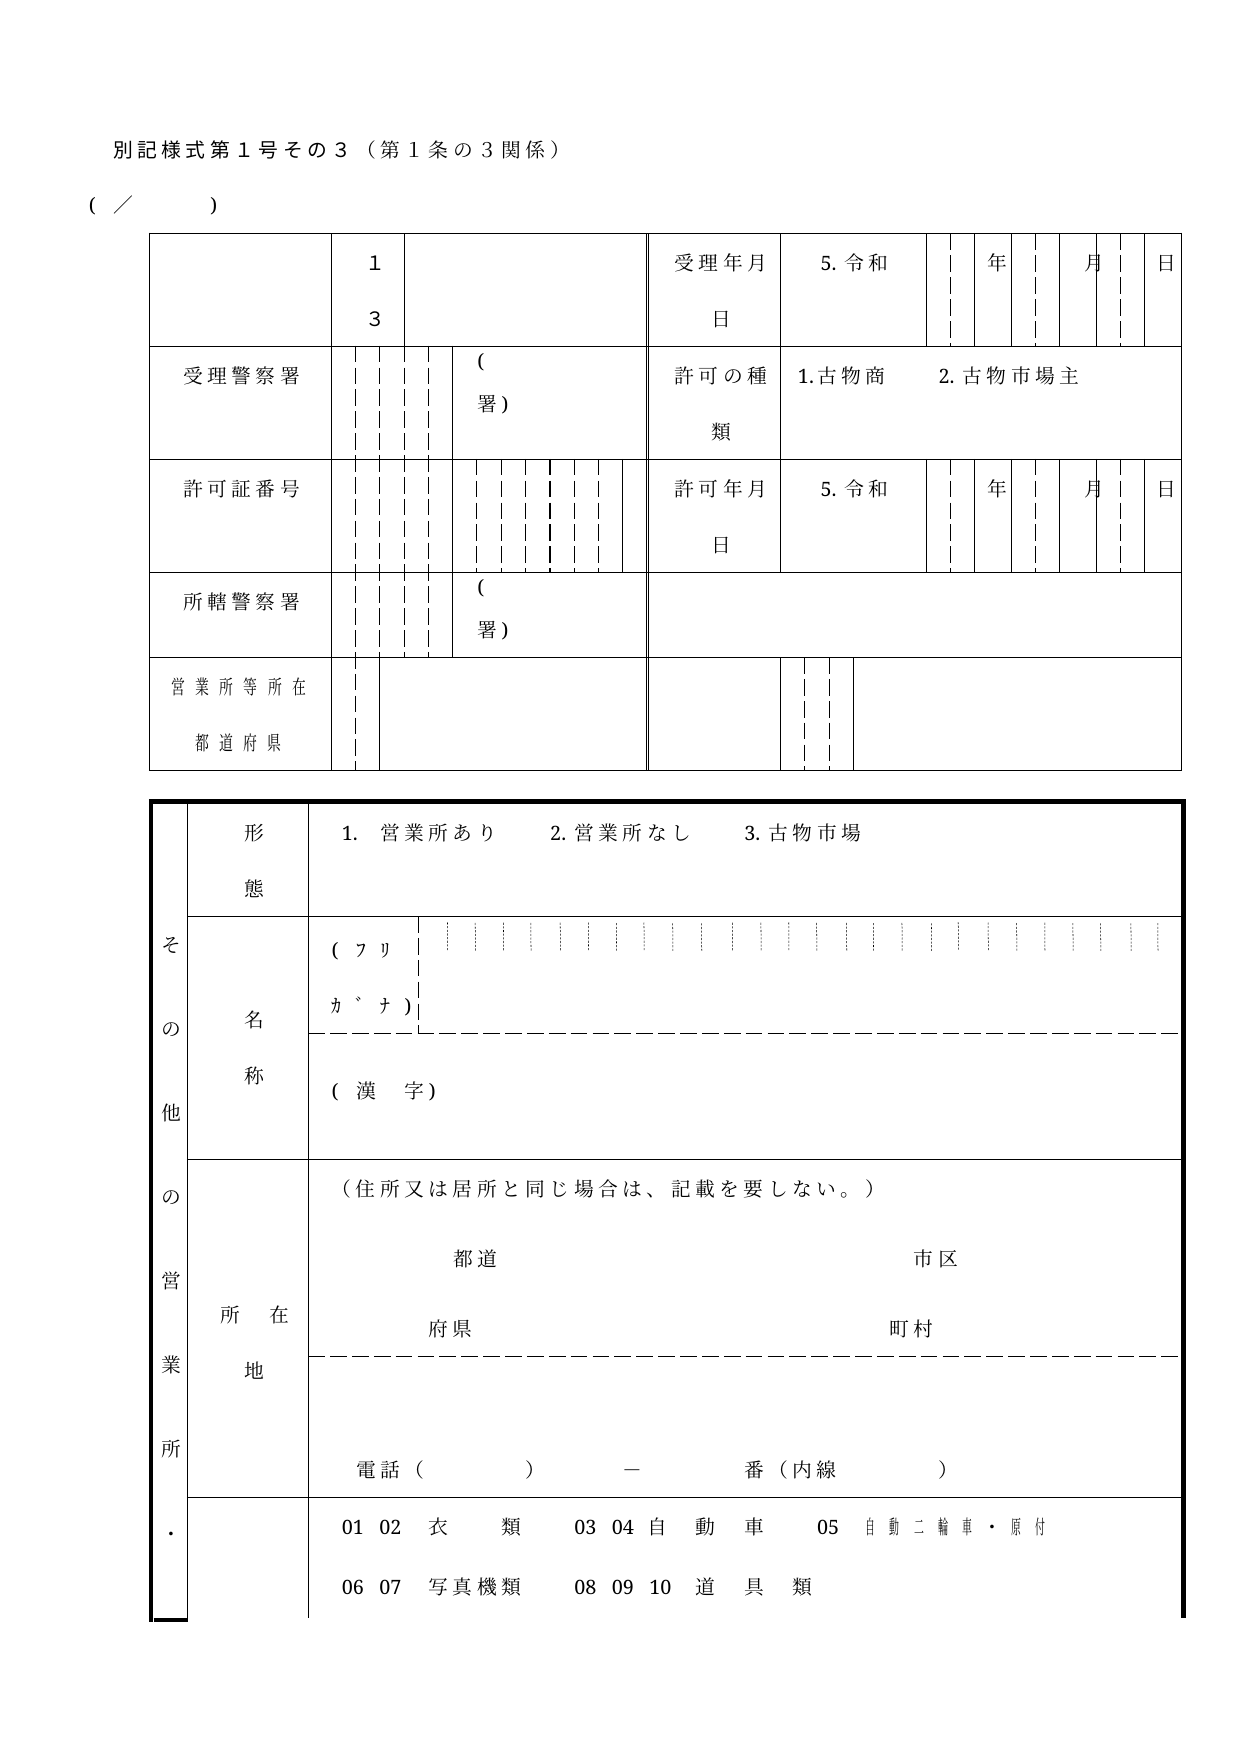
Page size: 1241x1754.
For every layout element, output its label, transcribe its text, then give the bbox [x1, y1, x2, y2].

table_cell [550, 460, 574, 572]
table_cell 所轄警察署 [150, 573, 331, 657]
table_cell 所 在 地 [188, 1160, 308, 1497]
table_header [1120, 234, 1144, 346]
table_cell [380, 460, 404, 572]
table_cell [356, 573, 380, 657]
table_cell 1.古物商 2.古物市場主 [781, 347, 1181, 459]
table_header [405, 234, 646, 346]
table_cell [829, 658, 853, 770]
table_cell 5.令和 [781, 460, 926, 572]
table_cell [429, 347, 452, 459]
table_header そ の 他 の 営 業 所 ・ 古 物 市 場 [153, 804, 187, 1618]
table_cell [623, 460, 646, 572]
table_cell [332, 573, 356, 657]
table_cell 許可証番号 [150, 460, 331, 572]
table_cell [854, 658, 1181, 770]
table_cell 電話（ ） － 番（内線 ） [309, 1356, 1181, 1497]
table_cell [332, 347, 356, 459]
table_cell [526, 460, 550, 572]
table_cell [309, 1498, 1181, 1618]
table_cell [927, 460, 950, 572]
table_cell ( 署) [453, 347, 646, 459]
table_header [1012, 234, 1035, 346]
table_cell [781, 658, 805, 770]
table_cell [1120, 460, 1144, 572]
table_cell [1035, 460, 1059, 572]
table_cell (ﾌﾘｶﾞﾅ) [309, 917, 418, 1033]
table_cell [1097, 460, 1120, 572]
table_cell ( 署) [453, 573, 646, 657]
table_header [150, 234, 331, 346]
table_cell [188, 1498, 308, 1618]
table_cell （住所又は居所と同じ場合は、記載を要しない。） 都道 市区 府県 町村 [309, 1160, 1181, 1356]
table_cell [501, 460, 526, 572]
table_cell 許可の種類 [649, 347, 780, 459]
table_cell [574, 460, 598, 572]
table_cell [404, 460, 428, 572]
table_cell 月 [1060, 460, 1096, 572]
table_cell [649, 573, 1181, 657]
table_header １３ [332, 234, 404, 346]
table_cell [477, 460, 501, 572]
table_header 年 [975, 234, 1011, 346]
table_cell [598, 460, 622, 572]
table_header [950, 234, 974, 346]
table_cell 名 称 [188, 917, 308, 1159]
table_header 日 [1145, 234, 1181, 346]
table_cell [429, 460, 452, 572]
table_header 形 態 [188, 804, 308, 916]
table_cell 年 [975, 460, 1011, 572]
table_header 5.令和 [781, 234, 926, 346]
table_cell [380, 573, 404, 657]
table_cell [649, 658, 780, 770]
table_cell (漢 字) [309, 1033, 1181, 1159]
table_cell 受理警察署 [150, 347, 331, 459]
table_header 月 [1060, 234, 1096, 346]
table_header [927, 234, 950, 346]
table_cell [380, 658, 646, 770]
table_cell [1012, 460, 1035, 572]
table_cell [356, 658, 379, 770]
table_cell [429, 573, 452, 657]
table_cell [805, 658, 829, 770]
table_cell [404, 347, 428, 459]
table_cell [380, 347, 404, 459]
table_cell [332, 658, 356, 770]
table_header 1.営業所あり 2.営業所なし 3.古物市場 [309, 804, 1181, 916]
table_header 受理年月日 [649, 234, 780, 346]
table_cell [453, 460, 477, 572]
table_cell 許可年月日 [649, 460, 780, 572]
table_cell 営業所等所在都道府県 [150, 658, 331, 770]
text ２ 数字を付した欄は、該当する数字を○で囲むこと。 別記様式第１号その３（第１条の３関係） ( ／ ) [89, 120, 1181, 232]
table_cell [404, 573, 428, 657]
table_header [1035, 234, 1059, 346]
table_header [1097, 234, 1120, 346]
table_cell 日 [1145, 460, 1181, 572]
table_cell [950, 460, 974, 572]
table_cell [418, 917, 1181, 1033]
table_cell [356, 460, 380, 572]
table_cell [356, 347, 380, 459]
table_cell [332, 460, 356, 572]
